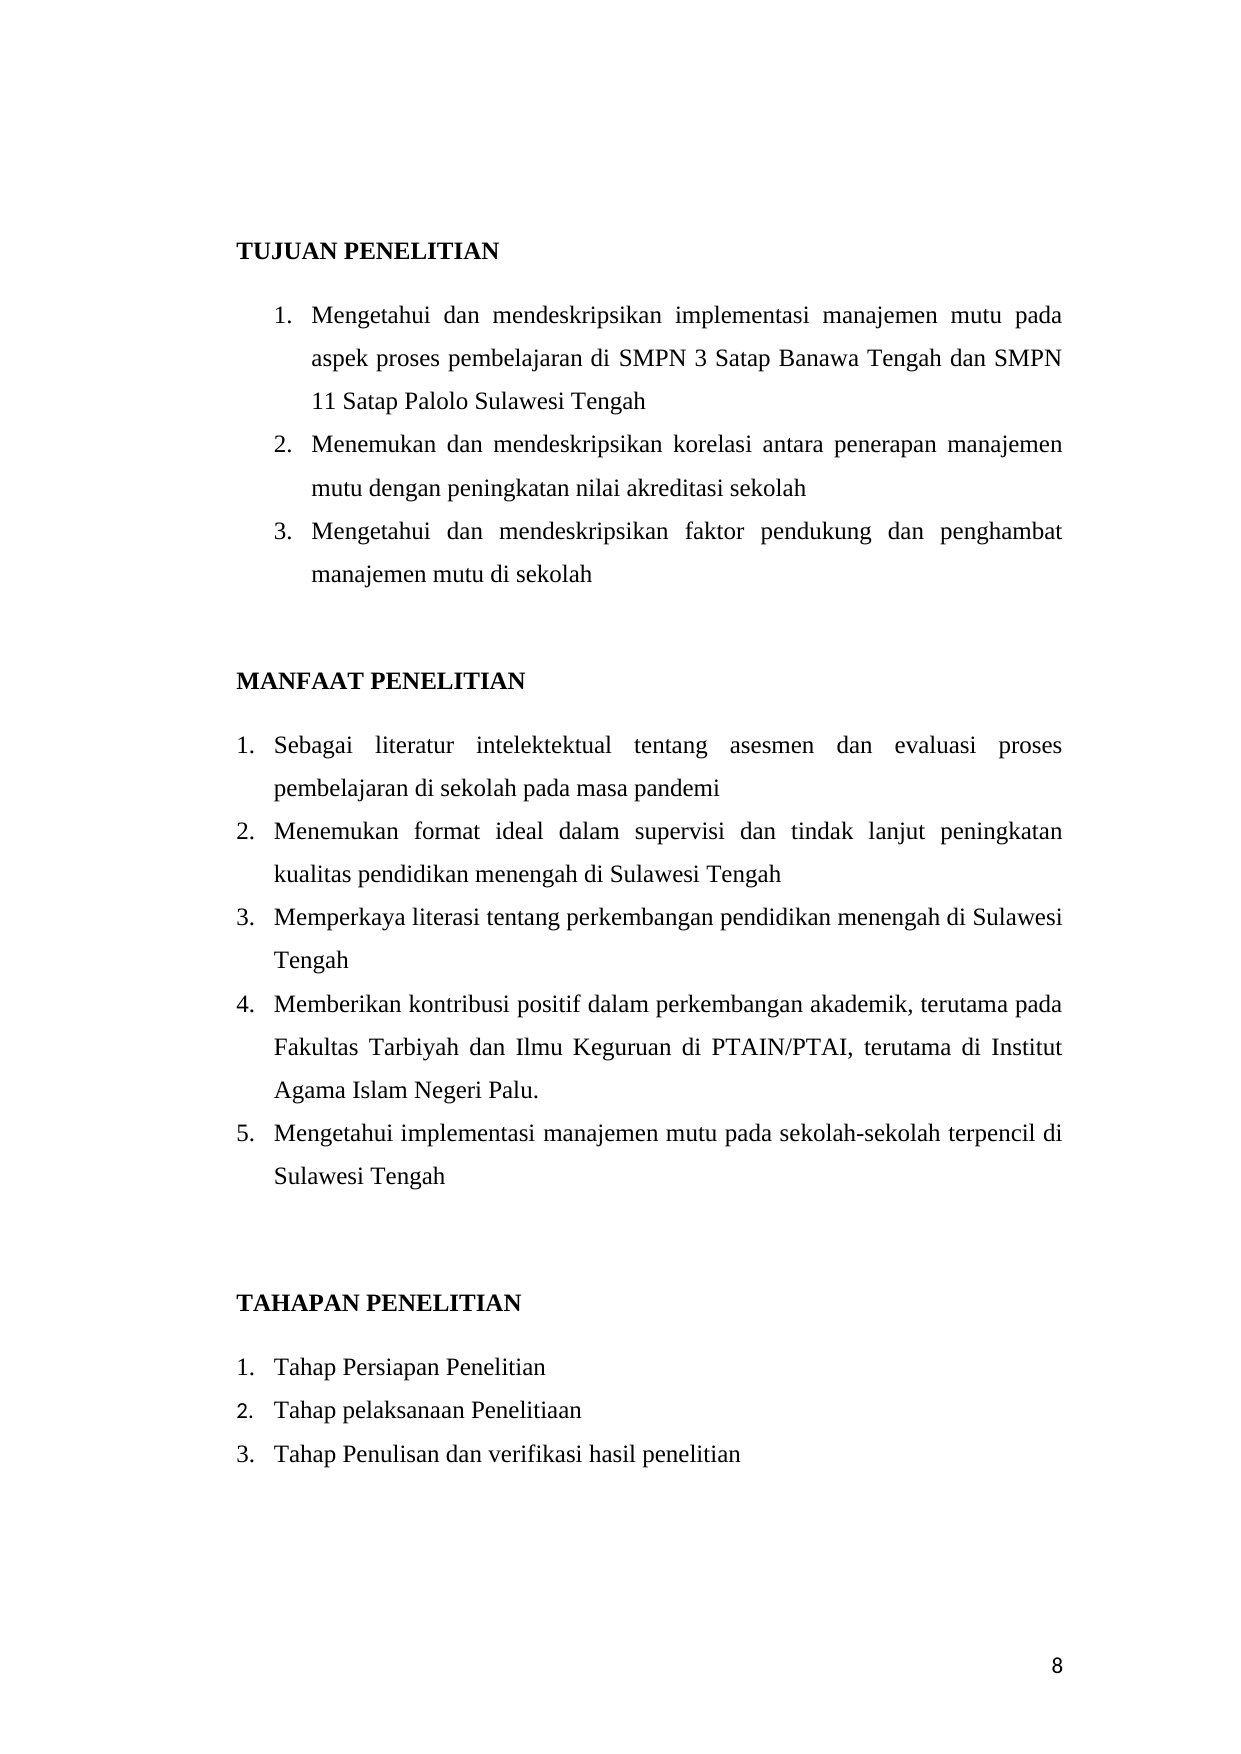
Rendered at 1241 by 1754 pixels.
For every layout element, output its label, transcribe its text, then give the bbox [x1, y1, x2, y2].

list Memperkaya literasi tentang perkembangan pendidikan menengah di Sulawesi Tengah [236, 902, 1063, 974]
list Mengetahui implementasi manajemen mutu pada sekolah-sekolah terpencil di Sulawesi Tengah [236, 1118, 1063, 1190]
list Sebagai literatur intelektektual tentang asesmen dan evaluasi proses pembelajaran di sekolah pada masa pandemi [236, 730, 1063, 802]
text MANFAAT PENELITIAN [236, 666, 1063, 695]
list Tahap Penulisan dan verifikasi hasil penelitian [236, 1439, 1063, 1467]
list Menemukan format ideal dalam supervisi dan tindak lanjut peningkatan kualitas pendidikan menengah di Sulawesi Tengah [236, 816, 1063, 888]
list Tahap pelaksanaan Penelitiaan [236, 1395, 1063, 1424]
list Mengetahui dan mendeskripsikan implementasi manajemen mutu pada aspek proses pembelajaran di SMPN 3 Satap Banawa Tengah dan SMPN 11 Satap Palolo Sulawesi Tengah [274, 300, 1063, 415]
text TUJUAN PENELITIAN [236, 236, 1063, 265]
list Menemukan dan mendeskripsikan korelasi antara penerapan manajemen mutu dengan peningkatan nilai akreditasi sekolah [274, 429, 1063, 501]
text TAHAPAN PENELITIAN [236, 1288, 1063, 1317]
list Mengetahui dan mendeskripsikan faktor pendukung dan penghambat manajemen mutu di sekolah [274, 516, 1063, 588]
list Tahap Persiapan Penelitian [236, 1352, 1063, 1381]
list Memberikan kontribusi positif dalam perkembangan akademik, terutama pada Fakultas Tarbiyah dan Ilmu Keguruan di PTAIN/PTAI, terutama di Institut Agama Islam Negeri Palu. [236, 989, 1063, 1104]
